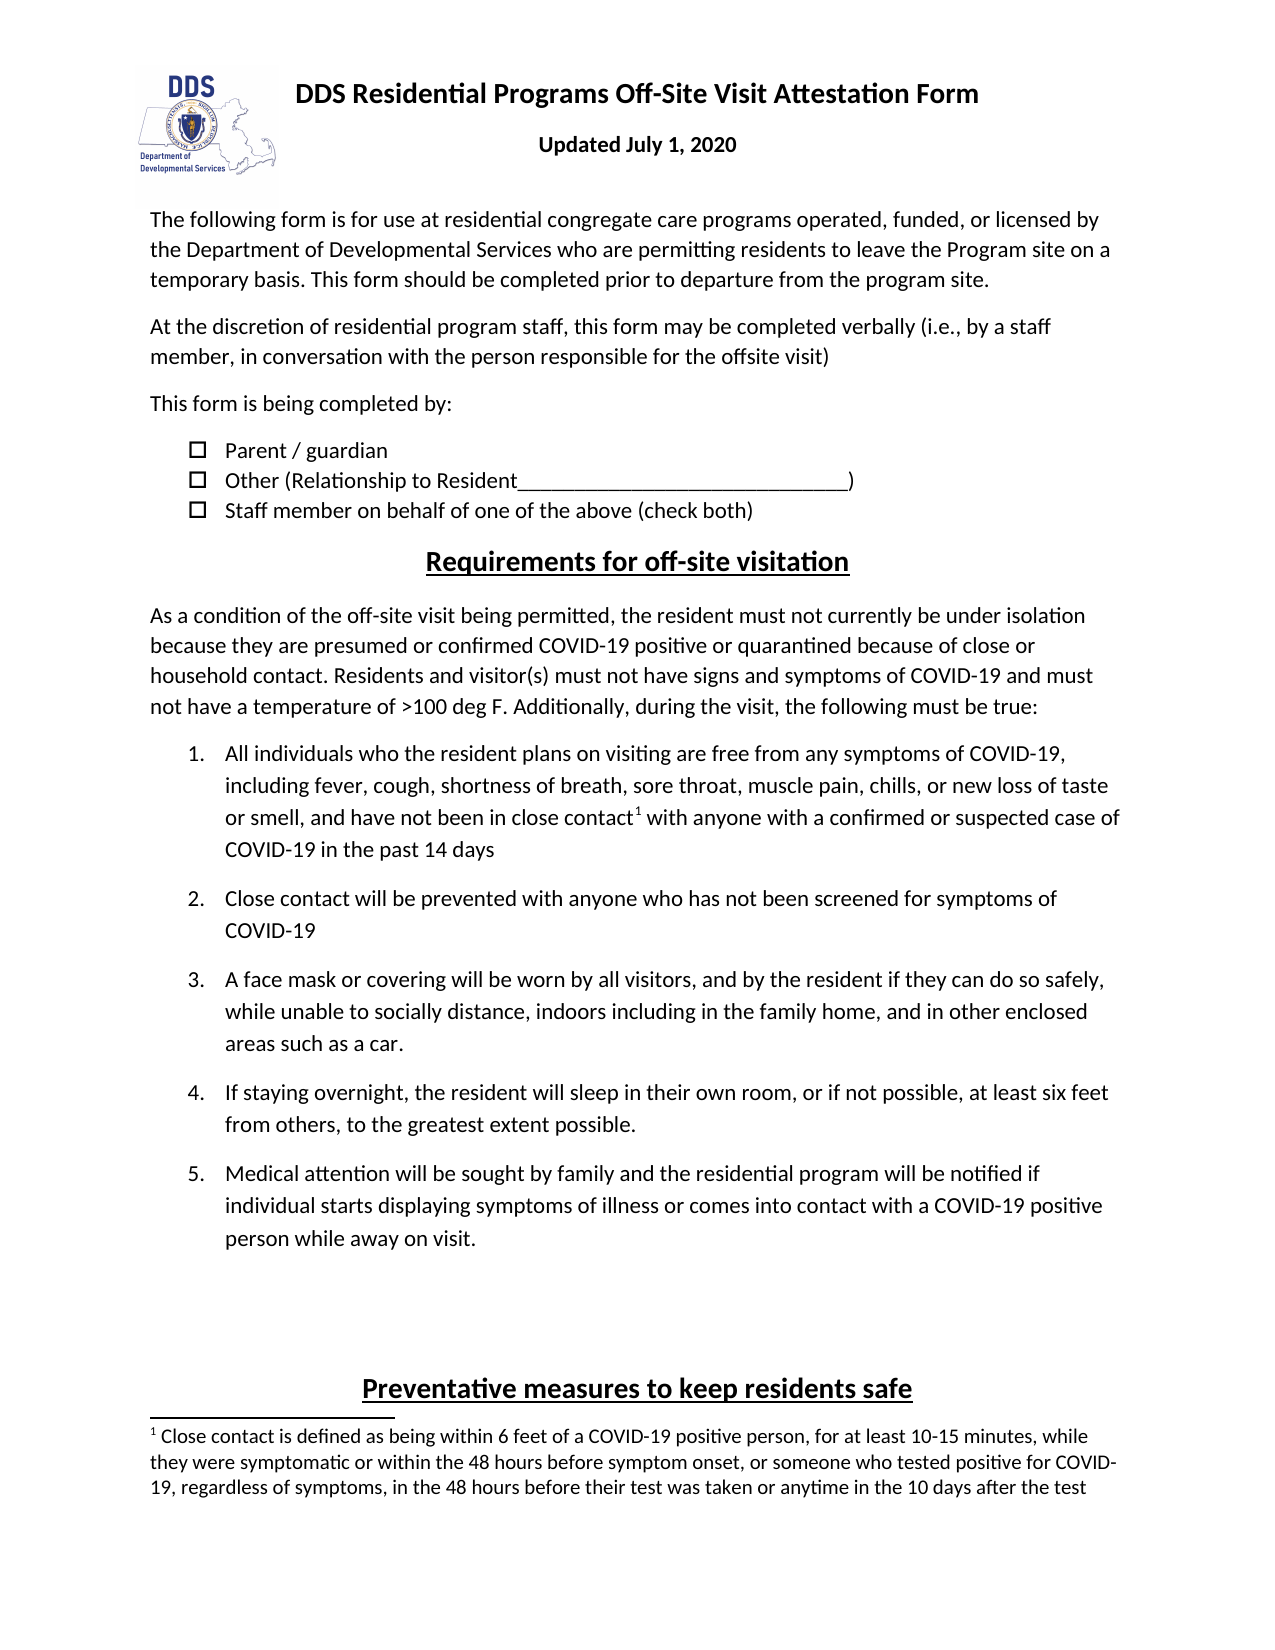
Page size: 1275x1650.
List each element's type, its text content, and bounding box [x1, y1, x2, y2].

list A face mask or covering will be worn by all visitors, and by the resident if they can do so safely, while unable to socially distance, indoors including in the family home, and in other enclosed areas such as a car. [187, 965, 1125, 1057]
text As a condition of the off-site visit being permitted, the resident must not currently be under isolation because they are presumed or confirmed COVID-19 positive or quarantined because of close or household contact. Residents and visitor(s) must not have signs and symptoms of COVID-19 and must not have a temperature of >100 deg F. Additionally, during the visit, the following must be true: [150, 601, 1125, 720]
text Requirements for off-site visitation [150, 543, 1125, 579]
text At the discretion of residential program staff, this form may be completed verbally (i.e., by a staff member, in conversation with the person responsible for the offsite visit) [150, 312, 1125, 371]
list Other (Relationship to Resident_____________________________) [187, 466, 1125, 494]
list All individuals who the resident plans on visiting are free from any symptoms of COVID-19, including fever, cough, shortness of breath, sore throat, muscle pain, chills, or new loss of taste or smell, and have not been in close contact with anyone with a confirmed or suspected case of COVID-19 in the past 14 days [187, 739, 1125, 863]
text This form is being completed by: [150, 389, 1125, 417]
list Parent / guardian [187, 436, 1125, 464]
text The following form is for use at residential congregate care programs operated, funded, or licensed by the Department of Developmental Services who are permitting residents to leave the Program site on a temporary basis. This form should be completed prior to departure from the program site. [150, 205, 1125, 293]
picture [135, 65, 279, 209]
list Close contact will be prevented with anyone who has not been screened for symptoms of COVID-19 [187, 884, 1125, 944]
list If staying overnight, the resident will sleep in their own room, or if not possible, at least six feet from others, to the greatest extent possible. [187, 1078, 1125, 1138]
text Preventative measures to keep residents safe [150, 1370, 1125, 1406]
list Staff member on behalf of one of the above (check both) [187, 497, 1125, 525]
list Medical attention will be sought by family and the residential program will be notified if individual starts displaying symptoms of illness or comes into contact with a COVID-19 positive person while away on visit. [187, 1159, 1125, 1252]
